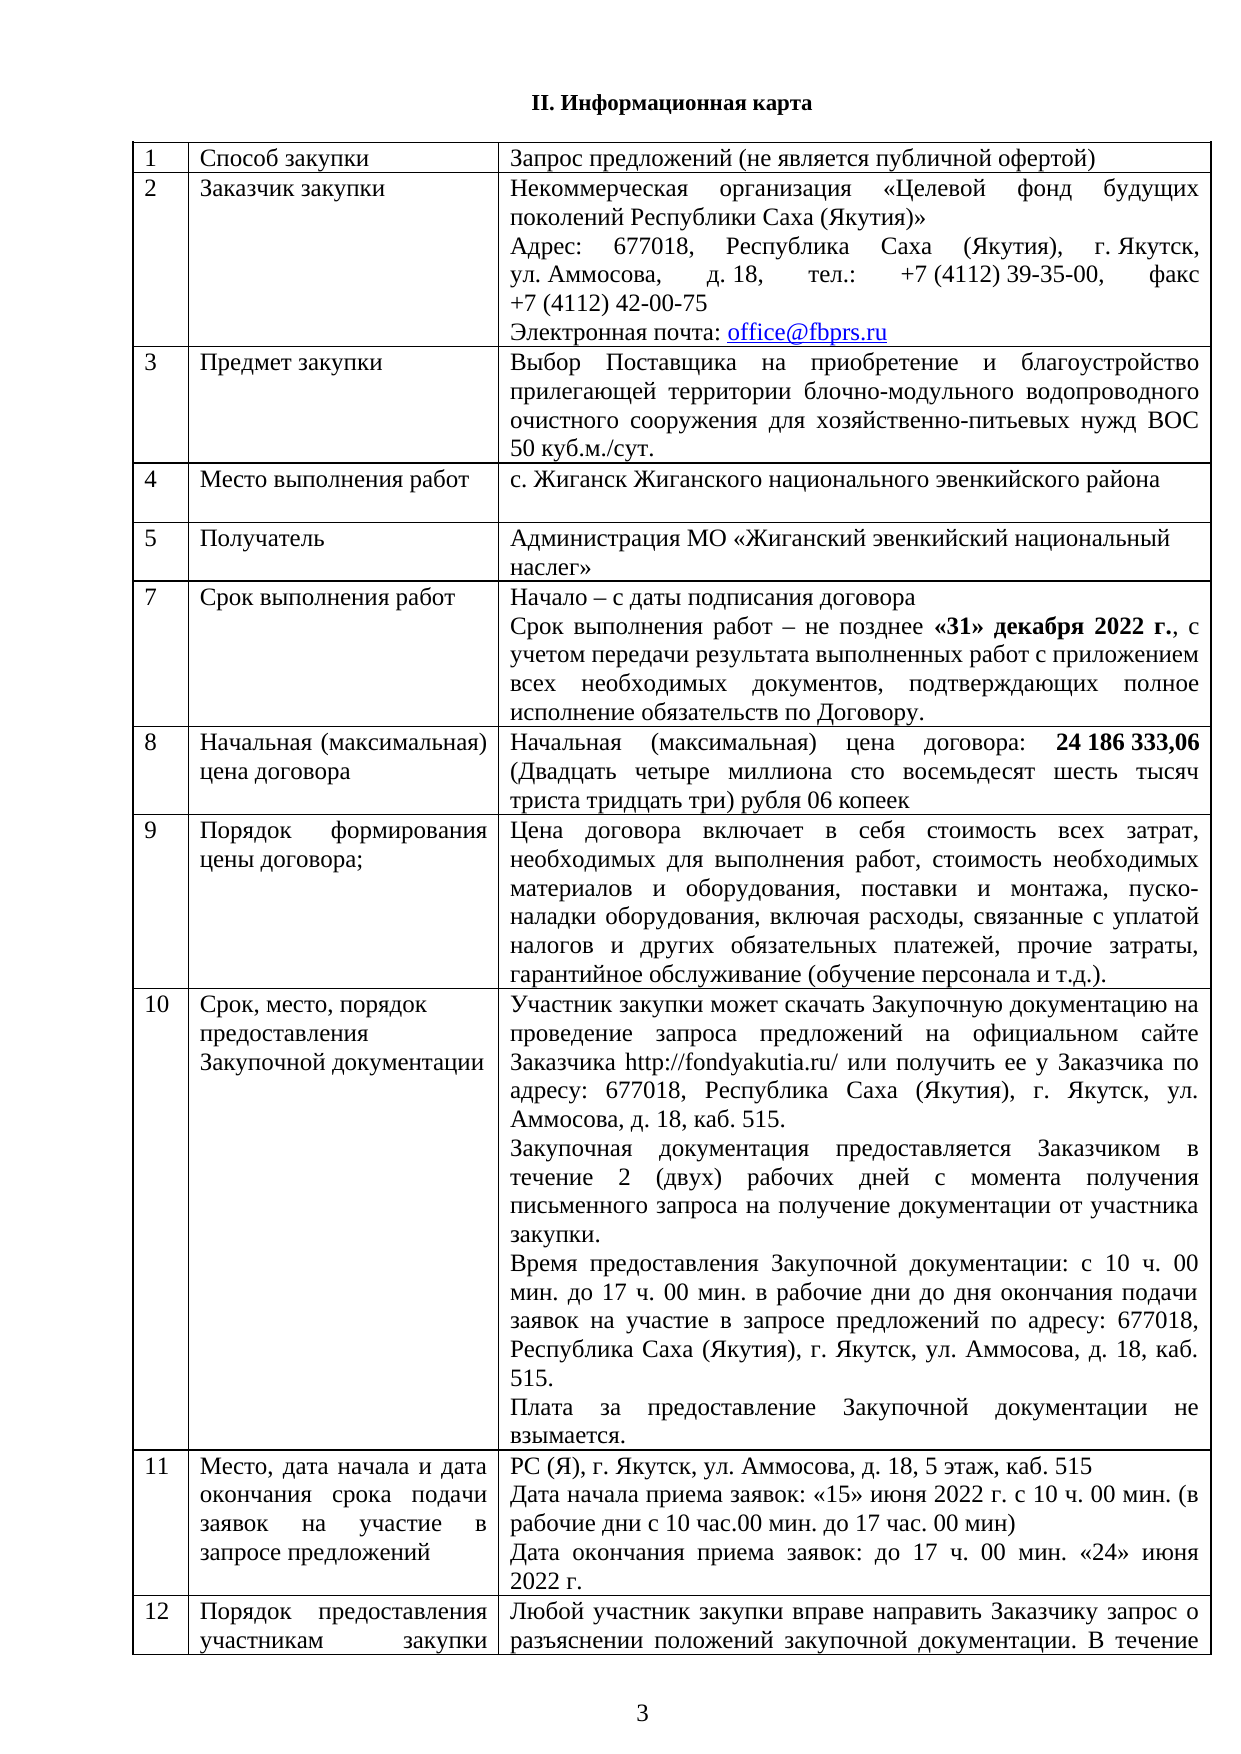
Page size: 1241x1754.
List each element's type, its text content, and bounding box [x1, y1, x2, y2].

table_cell Получатель [189, 523, 498, 580]
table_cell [499, 1596, 1210, 1653]
table_cell Предмет закупки [189, 347, 498, 462]
table_cell с. Жиганск Жиганского национального эвенкийского района [499, 464, 1210, 521]
table_cell Администрация МО «Жиганский эвенкийский национальный наслег» [499, 523, 1210, 580]
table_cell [189, 1596, 498, 1653]
table_header Запрос предложений (не является публичной офертой) [499, 143, 1210, 172]
table_cell Цена договора включает в себя стоимость всех затрат, необходимых для выполнения работ, стоимость необходимых материалов и оборудования, поставки и монтажа, пуско-наладки оборудования, включая расходы, связанные с уплатой налогов и других обязательных платежей, прочие затраты, гарантийное обслуживание (обучение персонала и т.д.). [499, 815, 1210, 988]
table_cell Некоммерческая организация «Целевой фонд будущих поколений Республики Саха (Якутия)» Адрес: 677018, Республика Саха (Якутия), г. Якутск, ул. Аммосова, д. 18, тел.: +7 (4112) 39-35-00, факс +7 (4112) 42-00-75 Электронная почта: office@fbprs.ru [499, 173, 1210, 346]
table_cell Начальная (максимальная) цена договора: 24 186 333,06 (Двадцать четыре миллиона сто восемьдесят шесть тысяч триста тридцать три) рубля 06 копеек [499, 727, 1210, 813]
table_header Способ закупки [189, 143, 498, 172]
table_cell 9 [134, 815, 188, 988]
table_cell 8 [134, 727, 188, 813]
table_cell Начальная (максимальная) цена договора [189, 727, 498, 813]
table_cell Начало – с даты подписания договора Срок выполнения работ – не позднее «31» декабря 2022 г., с учетом передачи результата выполненных работ с приложением всех необходимых документов, подтверждающих полное исполнение обязательств по Договору. [499, 582, 1210, 726]
table_cell Место выполнения работ [189, 464, 498, 521]
table_header 1 [134, 143, 188, 172]
table_cell Участник закупки может скачать Закупочную документацию на проведение запроса предложений на официальном сайте Заказчика http://fondyakutia.ru/ или получить ее у Заказчика по адресу: 677018, Республика Саха (Якутия), г. Якутск, ул. Аммосова, д. 18, каб. 515. Закупочная документация предоставляется Заказчиком в течение 2 (двух) рабочих дней с момента получения письменного запроса на получение документации от участника закупки. Время предоставления Закупочной документации: с 10 ч. 00 мин. до 17 ч. 00 мин. в рабочие дни до дня окончания подачи заявок на участие в запросе предложений по адресу: 677018, Республика Саха (Якутия), г. Якутск, ул. Аммосова, д. 18, каб. 515. Плата за предоставление Закупочной документации не взымается. [499, 989, 1210, 1449]
table_cell 4 [134, 464, 188, 521]
table_cell 11 [134, 1451, 188, 1594]
table_cell 7 [134, 582, 188, 726]
table_cell 5 [134, 523, 188, 580]
table_cell Выбор Поставщика на приобретение и благоустройство прилегающей территории блочно-модульного водопроводного очистного сооружения для хозяйственно-питьевых нужд ВОС 50 куб.м./сут. [499, 347, 1210, 462]
table_cell 12 [134, 1596, 188, 1653]
table_cell Срок выполнения работ [189, 582, 498, 726]
table_cell 3 [134, 347, 188, 462]
text II. Информационная карта [118, 89, 1167, 115]
table_cell 10 [134, 989, 188, 1449]
table_cell 2 [134, 173, 188, 346]
table_cell РС (Я), г. Якутск, ул. Аммосова, д. 18, 5 этаж, каб. 515 Дата начала приема заявок: «15» июня 2022 г. с 10 ч. 00 мин. (в рабочие дни с 10 час.00 мин. до 17 час. 00 мин) Дата окончания приема заявок: до 17 ч. 00 мин. «24» июня 2022 г. [499, 1451, 1210, 1594]
table_cell Порядок формирования цены договора; [189, 815, 498, 988]
table_cell Место, дата начала и дата окончания срока подачи заявок на участие в запросе предложений [189, 1451, 498, 1594]
table_cell Срок, место, порядок предоставления Закупочной документации [189, 989, 498, 1449]
table_cell Заказчик закупки [189, 173, 498, 346]
